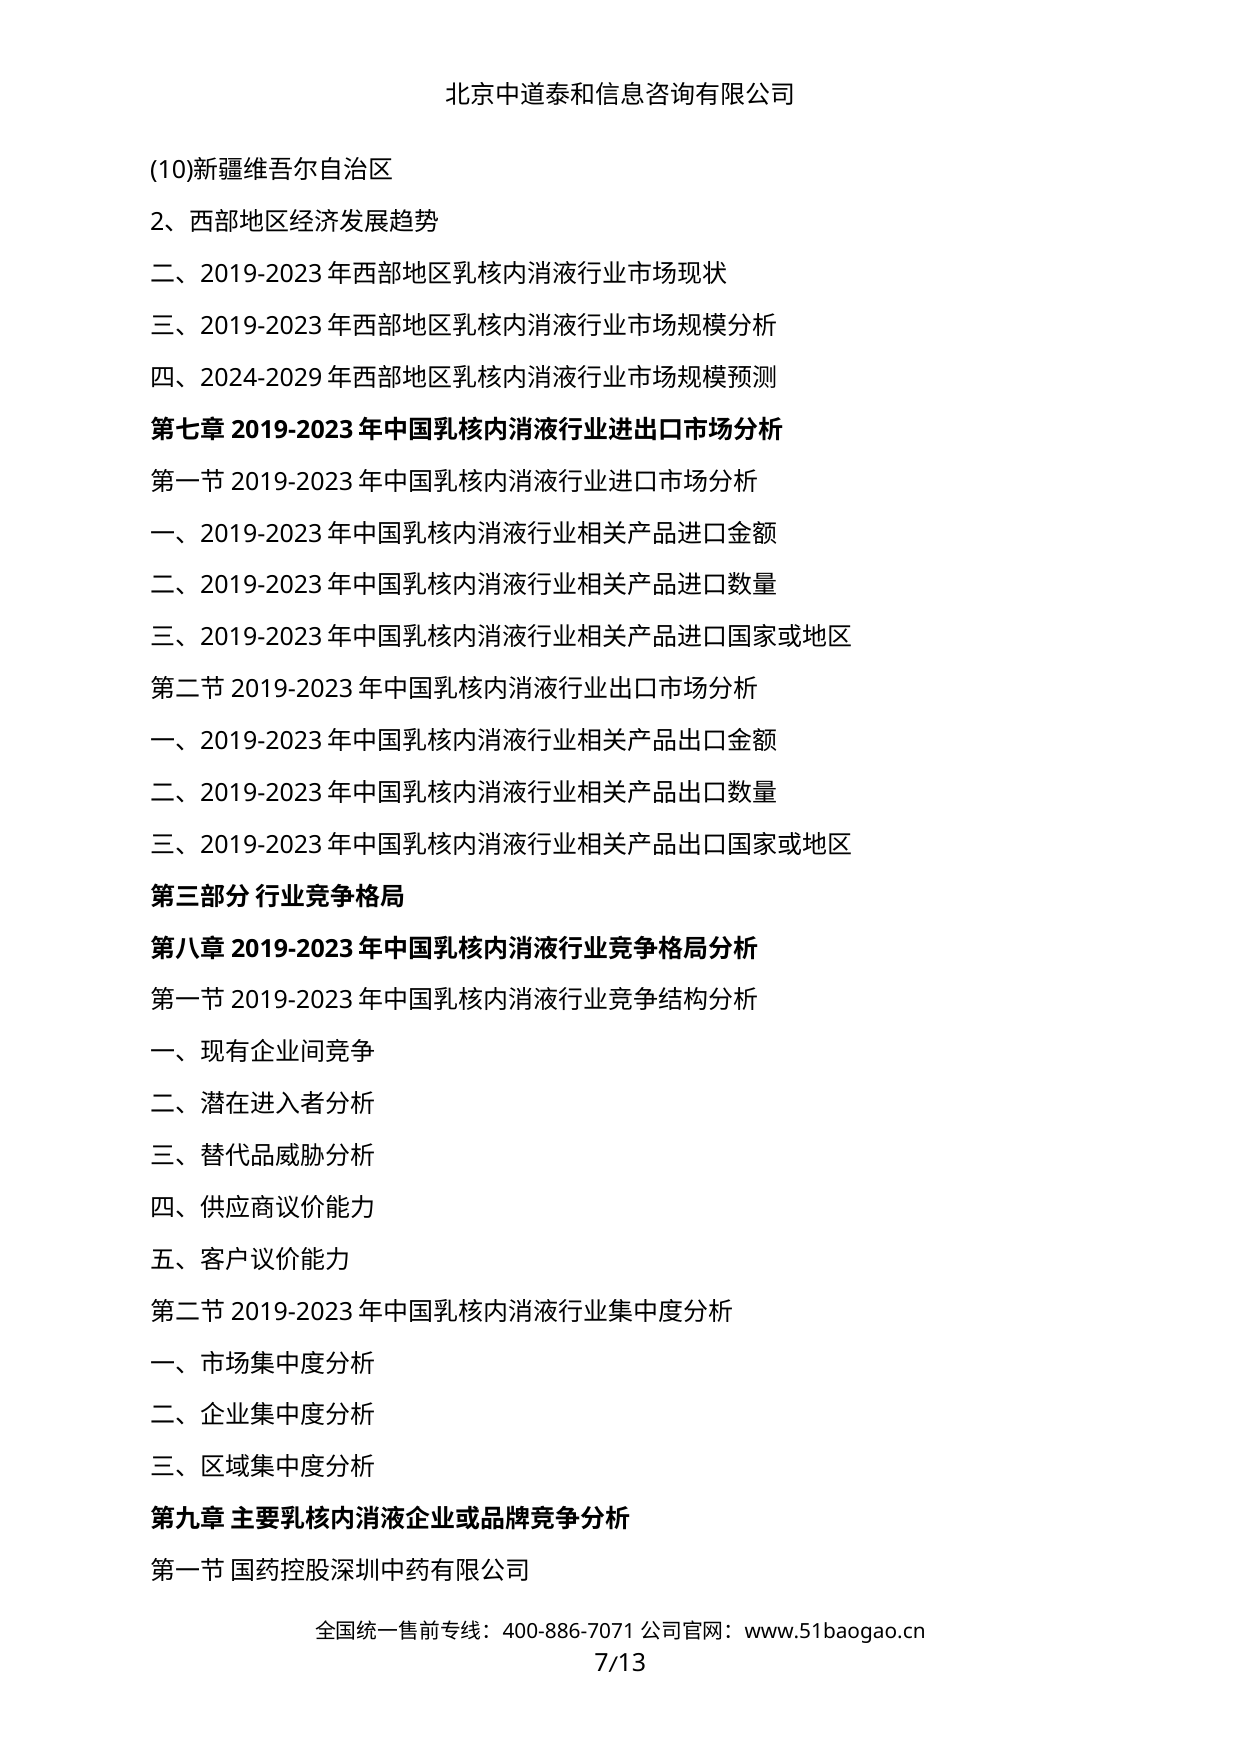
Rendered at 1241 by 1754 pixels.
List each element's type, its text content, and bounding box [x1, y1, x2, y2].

text 第一节 国药控股深圳中药有限公司 [150, 1551, 1090, 1587]
text 三、区域集中度分析 [150, 1447, 1090, 1483]
text 第八章 2019-2023年中国乳核内消液行业竞争格局分析 [150, 928, 1090, 964]
text 第一节 2019-2023年中国乳核内消液行业进口市场分析 [150, 461, 1090, 497]
text 三、2019-2023年中国乳核内消液行业相关产品出口国家或地区 [150, 824, 1090, 861]
text 第二节 2019-2023年中国乳核内消液行业出口市场分析 [150, 669, 1090, 705]
text 二、潜在进入者分析 [150, 1084, 1090, 1120]
text 二、2019-2023年中国乳核内消液行业相关产品进口数量 [150, 565, 1090, 601]
text 第七章 2019-2023年中国乳核内消液行业进出口市场分析 [150, 409, 1090, 446]
text 第九章 主要乳核内消液企业或品牌竞争分析 [150, 1499, 1090, 1535]
text 四、供应商议价能力 [150, 1187, 1090, 1224]
text 第三部分 行业竞争格局 [150, 876, 1090, 912]
text 一、2019-2023年中国乳核内消液行业相关产品进口金额 [150, 513, 1090, 549]
text 2、西部地区经济发展趋势 [150, 202, 1090, 238]
text (10)新疆维吾尔自治区 [150, 150, 1090, 186]
text 三、替代品威胁分析 [150, 1136, 1090, 1172]
text 二、2019-2023年中国乳核内消液行业相关产品出口数量 [150, 772, 1090, 809]
text 一、现有企业间竞争 [150, 1032, 1090, 1068]
text 二、2019-2023年西部地区乳核内消液行业市场现状 [150, 254, 1090, 290]
text 五、客户议价能力 [150, 1239, 1090, 1276]
text 三、2019-2023年中国乳核内消液行业相关产品进口国家或地区 [150, 617, 1090, 653]
text 二、企业集中度分析 [150, 1395, 1090, 1431]
text 三、2019-2023年西部地区乳核内消液行业市场规模分析 [150, 306, 1090, 342]
text 一、2019-2023年中国乳核内消液行业相关产品出口金额 [150, 721, 1090, 757]
text 一、市场集中度分析 [150, 1343, 1090, 1379]
text 四、2024-2029年西部地区乳核内消液行业市场规模预测 [150, 357, 1090, 394]
text 第二节 2019-2023年中国乳核内消液行业集中度分析 [150, 1291, 1090, 1327]
text 第一节 2019-2023年中国乳核内消液行业竞争结构分析 [150, 980, 1090, 1016]
